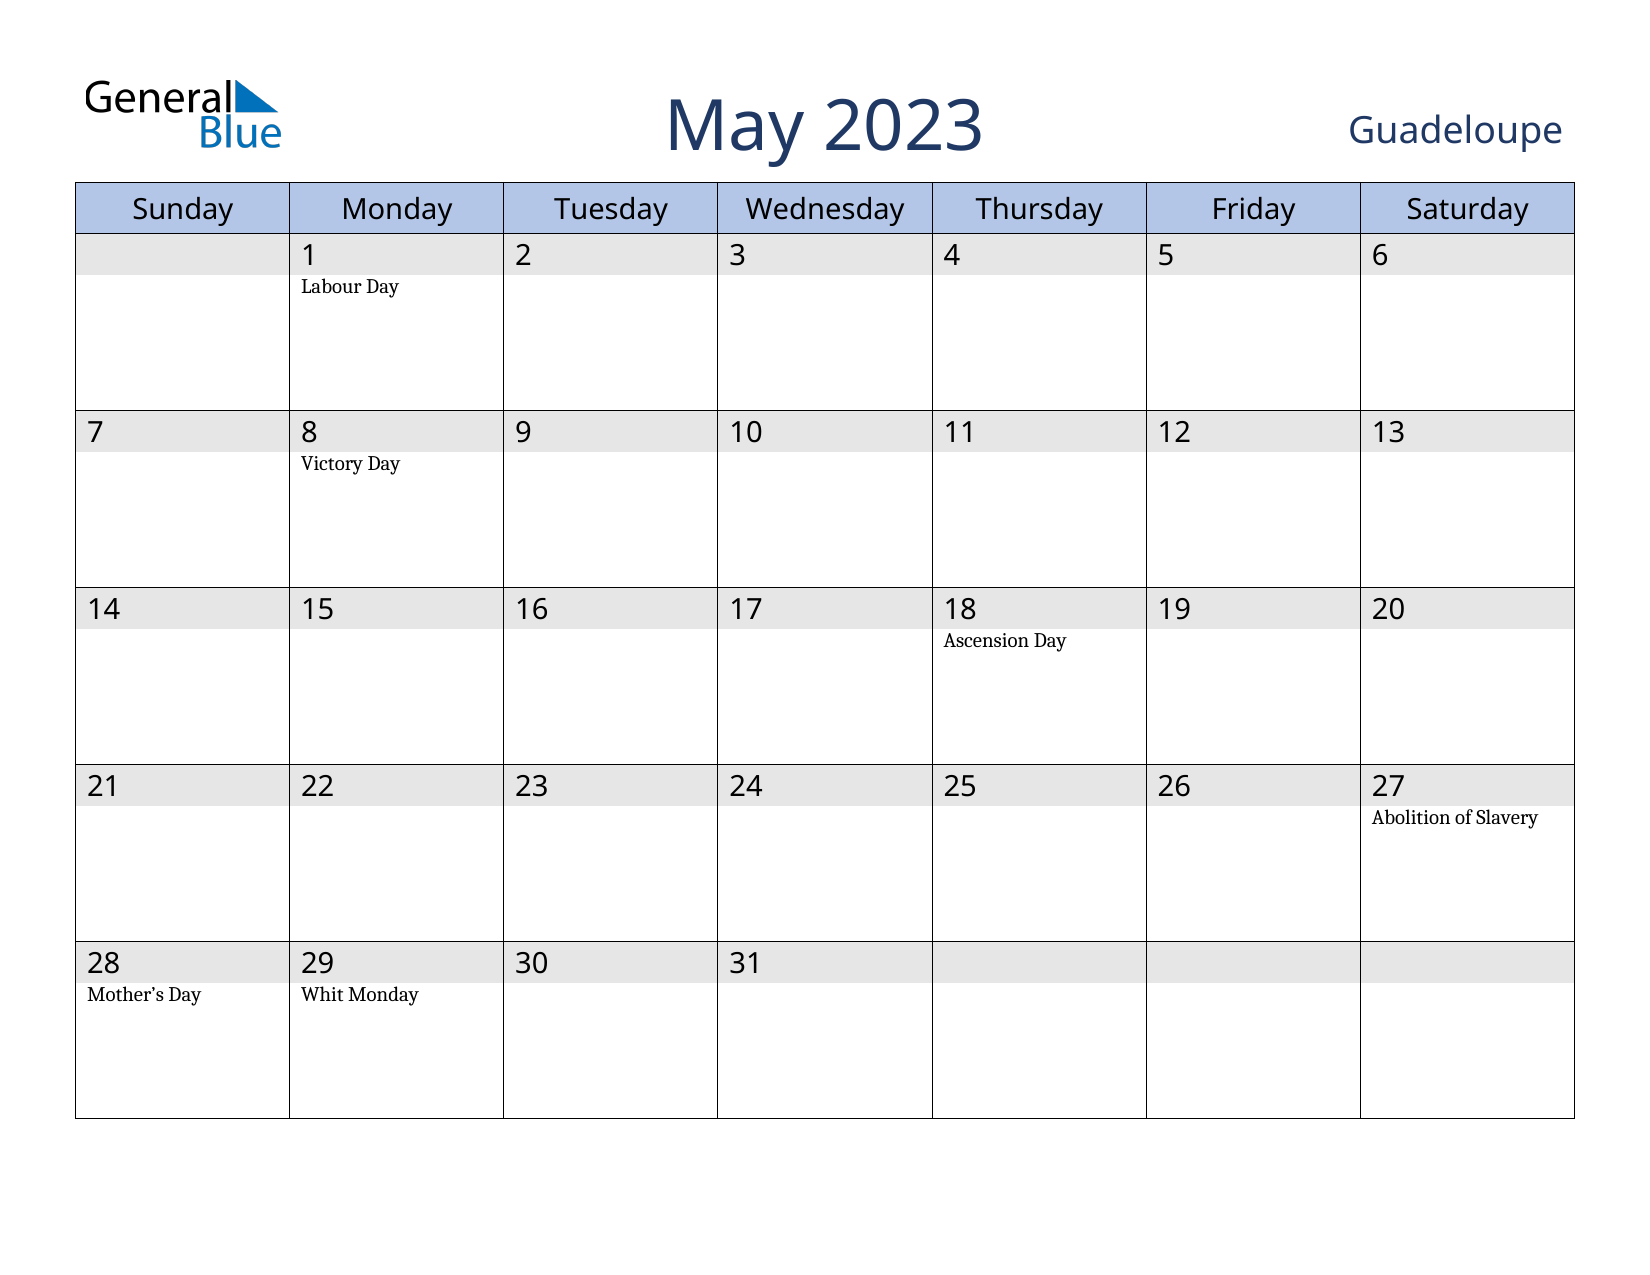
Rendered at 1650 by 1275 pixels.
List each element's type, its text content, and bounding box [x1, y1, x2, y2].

table_cell Monday [290, 183, 503, 233]
table_cell [1147, 983, 1360, 1118]
table_cell Friday [1147, 183, 1360, 233]
table_cell Ascension Day [933, 629, 1146, 764]
picture [86, 80, 281, 148]
table_cell [76, 806, 289, 941]
table_cell [504, 983, 717, 1118]
table_cell 9 [504, 411, 717, 452]
table_header [76, 75, 503, 182]
table_cell [504, 275, 717, 410]
table_cell [76, 629, 289, 764]
table_cell [933, 983, 1146, 1118]
table_cell Victory Day [290, 452, 503, 587]
table_cell [718, 983, 932, 1118]
table_cell Abolition of Slavery [1361, 806, 1574, 941]
table_cell [504, 806, 717, 941]
table_cell 19 [1147, 588, 1360, 629]
table_cell 25 [933, 765, 1146, 806]
table_cell [718, 806, 932, 941]
table_cell 12 [1147, 411, 1360, 452]
table_cell 2 [504, 234, 717, 275]
table_cell [1361, 452, 1574, 587]
table_cell Sunday [76, 183, 289, 233]
table_cell [933, 452, 1146, 587]
table_cell 20 [1361, 588, 1574, 629]
table_cell [718, 629, 932, 764]
table_cell 16 [504, 588, 717, 629]
table_cell 7 [76, 411, 289, 452]
table_cell [1147, 452, 1360, 587]
table_cell [1361, 942, 1574, 983]
table_cell [1147, 275, 1360, 410]
table_cell 13 [1361, 411, 1574, 452]
table_cell 14 [76, 588, 289, 629]
table_cell Tuesday [504, 183, 717, 233]
table_cell 11 [933, 411, 1146, 452]
table_cell 29 [290, 942, 503, 983]
table_cell Saturday [1361, 183, 1574, 233]
table_header May 2023 [504, 75, 1146, 182]
table_cell 24 [718, 765, 932, 806]
table_cell [1147, 942, 1360, 983]
table_cell 26 [1147, 765, 1360, 806]
table_cell Wednesday [718, 183, 932, 233]
table_cell [1361, 629, 1574, 764]
table_cell 8 [290, 411, 503, 452]
table_cell 17 [718, 588, 932, 629]
table_cell [1361, 275, 1574, 410]
table_cell 5 [1147, 234, 1360, 275]
table_cell Mother’s Day [76, 983, 289, 1118]
table_cell 31 [718, 942, 932, 983]
table_cell 27 [1361, 765, 1574, 806]
table_cell Thursday [933, 183, 1146, 233]
table_cell [1147, 629, 1360, 764]
table_cell Labour Day [290, 275, 503, 410]
table_cell [718, 275, 932, 410]
table_cell [290, 629, 503, 764]
table_cell 15 [290, 588, 503, 629]
table_cell 4 [933, 234, 1146, 275]
table_cell [933, 275, 1146, 410]
table_cell [76, 452, 289, 587]
table_cell Whit Monday [290, 983, 503, 1118]
table_cell [290, 806, 503, 941]
table_cell [1147, 806, 1360, 941]
table_cell 6 [1361, 234, 1574, 275]
table_cell 1 [290, 234, 503, 275]
table_cell [718, 452, 932, 587]
table_cell 23 [504, 765, 717, 806]
table_cell 21 [76, 765, 289, 806]
table_cell 10 [718, 411, 932, 452]
table_cell 28 [76, 942, 289, 983]
table_cell [933, 806, 1146, 941]
table_cell 30 [504, 942, 717, 983]
table_cell [1361, 983, 1574, 1118]
table_cell 18 [933, 588, 1146, 629]
table_cell [76, 275, 289, 410]
table_cell [504, 629, 717, 764]
table_header Guadeloupe [1146, 75, 1574, 182]
table_cell [933, 942, 1146, 983]
table_cell 22 [290, 765, 503, 806]
table_cell [504, 452, 717, 587]
table_cell [76, 234, 289, 275]
table_cell 3 [718, 234, 932, 275]
